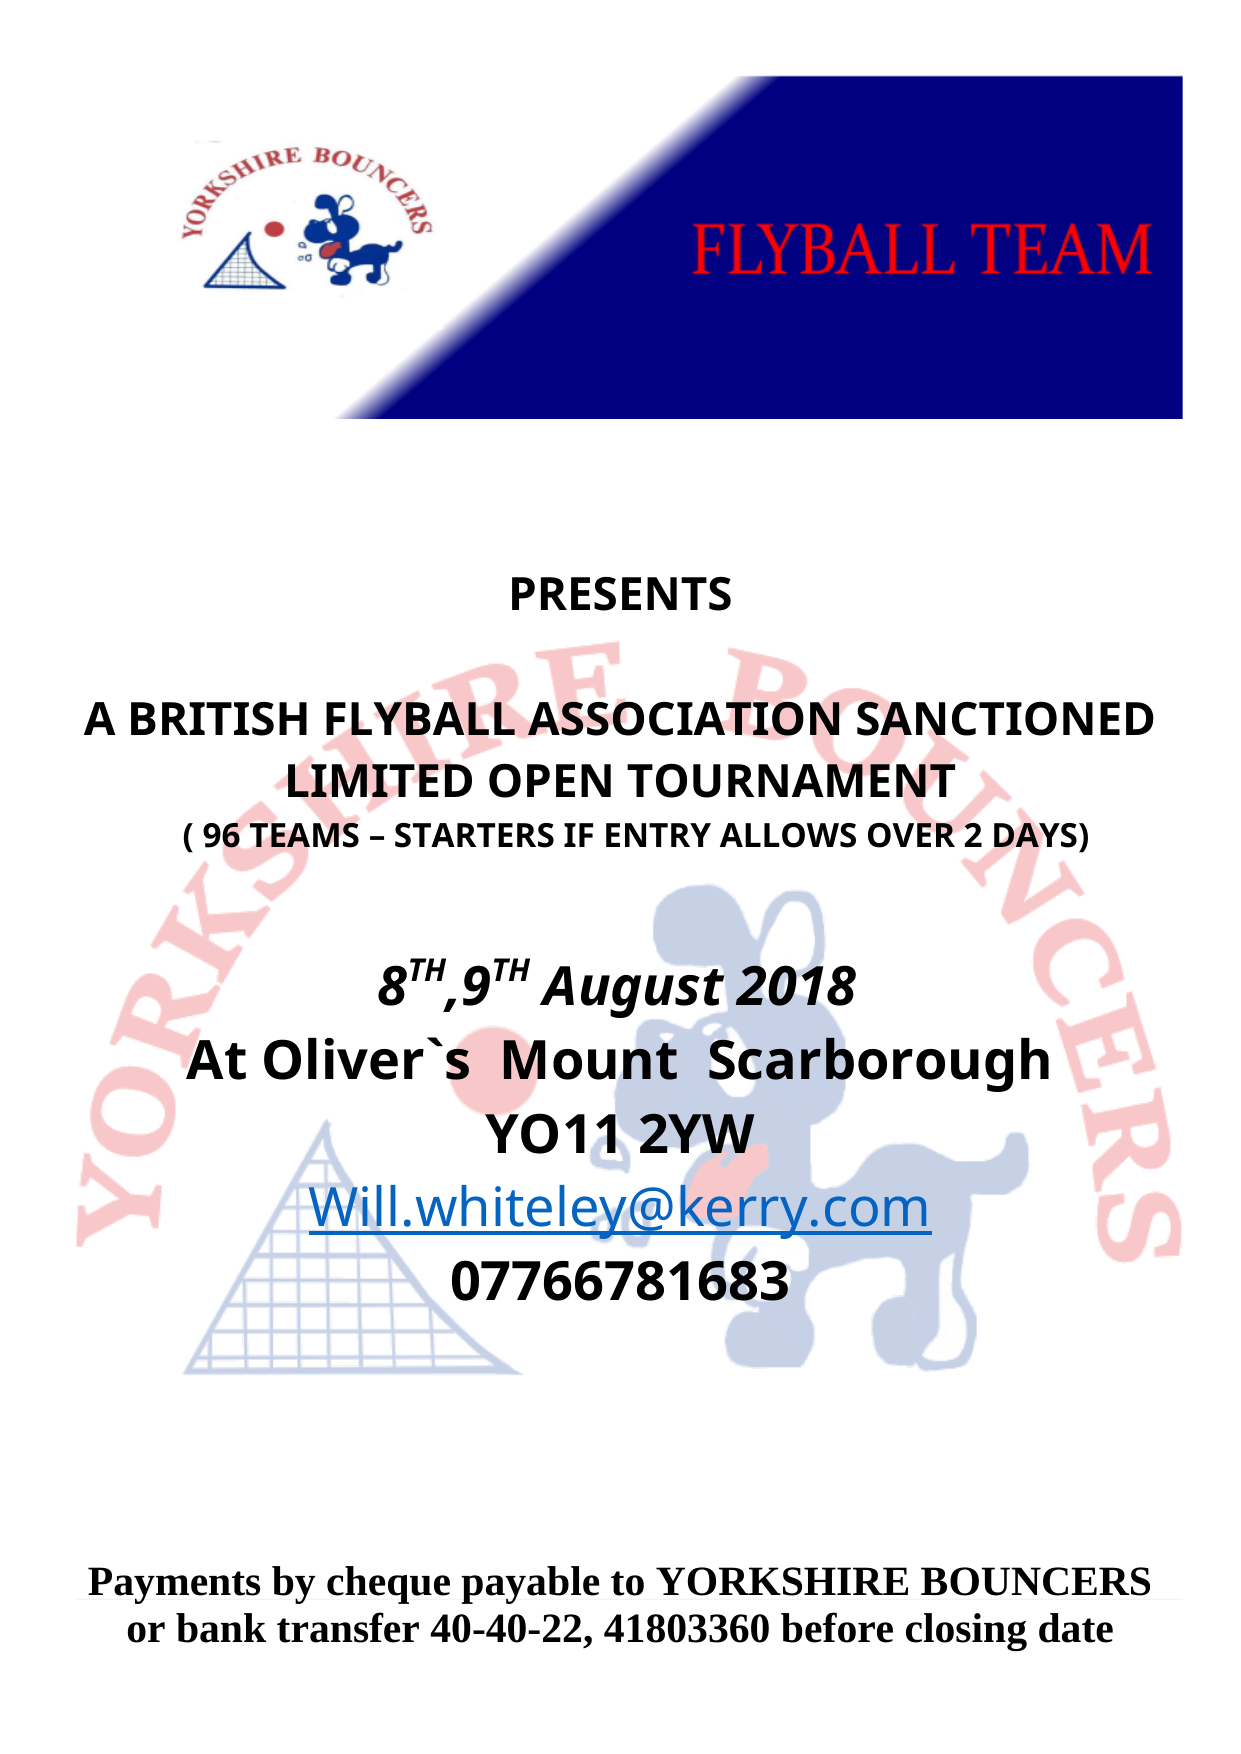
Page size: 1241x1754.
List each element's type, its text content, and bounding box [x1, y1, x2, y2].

text PRESENTS [75, 562, 1165, 624]
text A BRITISH FLYBALL ASSOCIATION SANCTIONED LIMITED OPEN TOURNAMENT [75, 687, 1165, 811]
text ( 96 TEAMS – STARTERS IF ENTRY ALLOWS OVER 2 DAYS) [75, 811, 1165, 857]
text At Oliver`s Mount Scarborough [75, 1021, 1165, 1095]
text Payments by cheque payable to YORKSHIRE BOUNCERS or bank transfer 40-40-22, 41803360 before closing date [75, 1556, 1165, 1652]
text 07766781683 [75, 1243, 1165, 1316]
text 8TH,9TH August 2018 [75, 948, 1165, 1021]
text Will.whiteley@kerry.com [75, 1169, 1165, 1243]
picture [75, 75, 1183, 419]
picture [75, 487, 1183, 1604]
text YO11 2YW [75, 1095, 1165, 1169]
